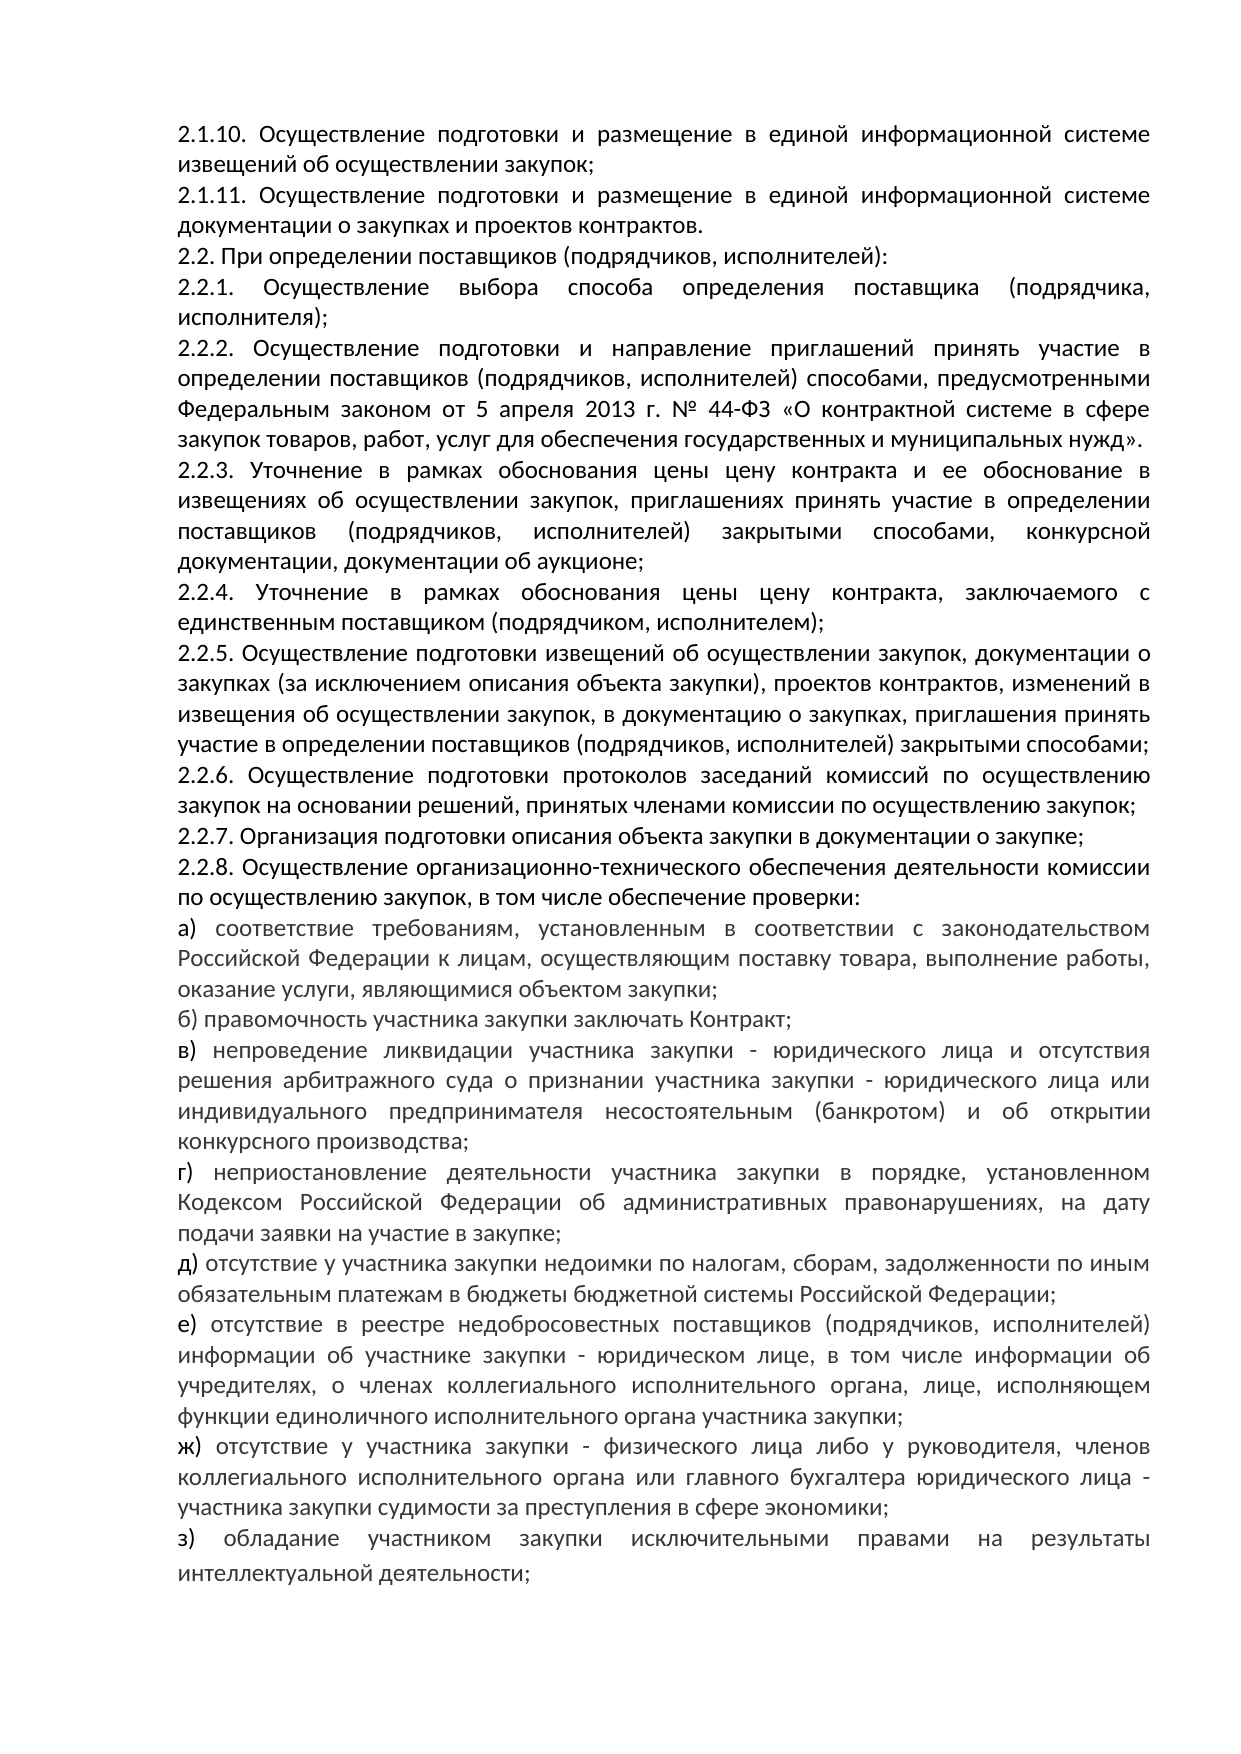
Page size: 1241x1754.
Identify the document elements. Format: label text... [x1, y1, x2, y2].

text 2.2.3. Уточнение в рамках обоснования цены цену контракта и ее обоснование в извещениях об осуществлении закупок, приглашениях принять участие в определении поставщиков (подрядчиков, исполнителей) закрытыми способами, конкурсной документации, документации об аукционе; [177, 454, 1152, 576]
text б) правомочность участника закупки заключать Контракт; [177, 1003, 1152, 1034]
text 2.2. При определении поставщиков (подрядчиков, исполнителей): [177, 240, 1152, 271]
text 2.2.7. Организация подготовки описания объекта закупки в документации о закупке; [177, 820, 1152, 851]
text в) непроведение ликвидации участника закупки - юридического лица и отсутствия решения арбитражного суда о признании участника закупки - юридического лица или индивидуального предпринимателя несостоятельным (банкротом) и об открытии конкурсного производства; [177, 1034, 1152, 1156]
text ж) отсутствие у участника закупки - физического лица либо у руководителя, членов коллегиального исполнительного органа или главного бухгалтера юридического лица - участника закупки судимости за преступления в сфере экономики; [177, 1431, 1152, 1522]
text е) отсутствие в реестре недобросовестных поставщиков (подрядчиков, исполнителей) информации об участнике закупки - юридическом лице, в том числе информации об учредителях, о членах коллегиального исполнительного органа, лице, исполняющем функции единоличного исполнительного органа участника закупки; [177, 1308, 1152, 1431]
text 2.1.11. Осуществление подготовки и размещение в единой информационной системе документации о закупках и проектов контрактов. [177, 179, 1152, 240]
text 2.2.2. Осуществление подготовки и направление приглашений принять участие в определении поставщиков (подрядчиков, исполнителей) способами, предусмотренными Федеральным законом от 5 апреля 2013 г. № 44-ФЗ «О контрактной системе в сфере закупок товаров, работ, услуг для обеспечения государственных и муниципальных нужд». [177, 332, 1152, 454]
text 2.2.1. Осуществление выбора способа определения поставщика (подрядчика, исполнителя); [177, 271, 1152, 332]
text 2.2.4. Уточнение в рамках обоснования цены цену контракта, заключаемого с единственным поставщиком (подрядчиком, исполнителем); [177, 576, 1152, 637]
text а) соответствие требованиям, установленным в соответствии с законодательством Российской Федерации к лицам, осуществляющим поставку товара, выполнение работы, оказание услуги, являющимися объектом закупки; [177, 912, 1152, 1003]
text 2.2.8. Осуществление организационно-технического обеспечения деятельности комиссии по осуществлению закупок, в том числе обеспечение проверки: [177, 851, 1152, 912]
text д) отсутствие у участника закупки недоимки по налогам, сборам, задолженности по иным обязательным платежам в бюджеты бюджетной системы Российской Федерации; [177, 1247, 1152, 1308]
text з) обладание участником закупки исключительными правами на результаты интеллектуальной деятельности; [177, 1522, 1152, 1588]
text г) неприостановление деятельности участника закупки в порядке, установленном Кодексом Российской Федерации об административных правонарушениях, на дату подачи заявки на участие в закупке; [177, 1156, 1152, 1247]
text 2.2.6. Осуществление подготовки протоколов заседаний комиссий по осуществлению закупок на основании решений, принятых членами комиссии по осуществлению закупок; [177, 759, 1152, 820]
text 2.1.10. Осуществление подготовки и размещение в единой информационной системе извещений об осуществлении закупок; [177, 118, 1152, 179]
text 2.2.5. Осуществление подготовки извещений об осуществлении закупок, документации о закупках (за исключением описания объекта закупки), проектов контрактов, изменений в извещения об осуществлении закупок, в документацию о закупках, приглашения принять участие в определении поставщиков (подрядчиков, исполнителей) закрытыми способами; [177, 637, 1152, 759]
